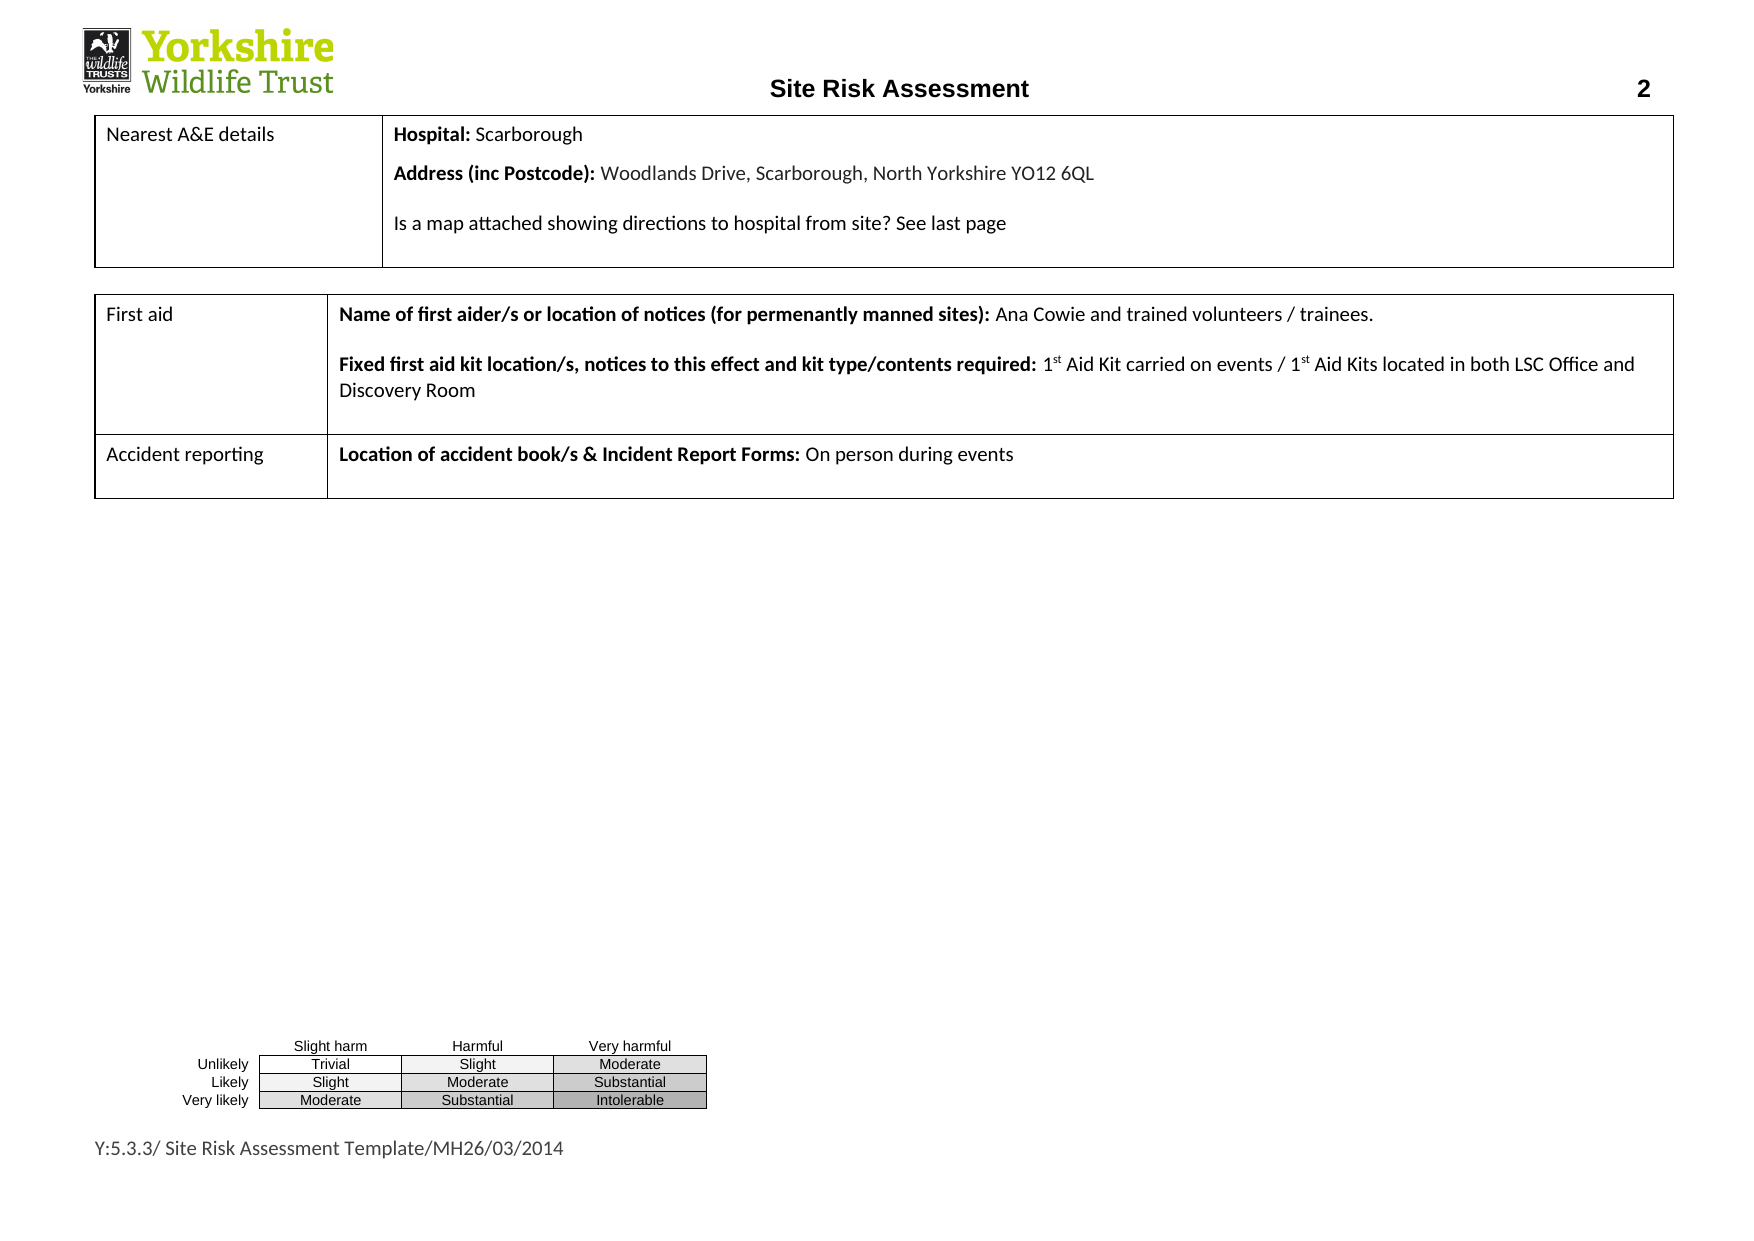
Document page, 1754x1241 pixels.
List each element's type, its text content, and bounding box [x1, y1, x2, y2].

table_cell Nearest A&E details [96, 116, 382, 267]
table_header First aid [96, 295, 327, 434]
table_header Name of first aider/s or location of notices (for permenantly manned sites): Ana Cowie and trained volunteers / trainees. Fixed first aid kit location/s, notices to this effect and kit type/contents required: 1st Aid Kit carried on events / 1st Aid Kits located in both LSC Office and Discovery Room [328, 295, 1673, 434]
table_cell Location of accident book/s & Incident Report Forms: On person during events [328, 435, 1673, 497]
table_cell Accident reporting [96, 435, 327, 497]
table_cell Hospital: Scarborough Address (inc Postcode): Woodlands Drive, Scarborough, North Yorkshire YO12 6QL Is a map attached showing directions to hospital from site? See last page [383, 116, 1673, 267]
picture [82, 28, 334, 93]
